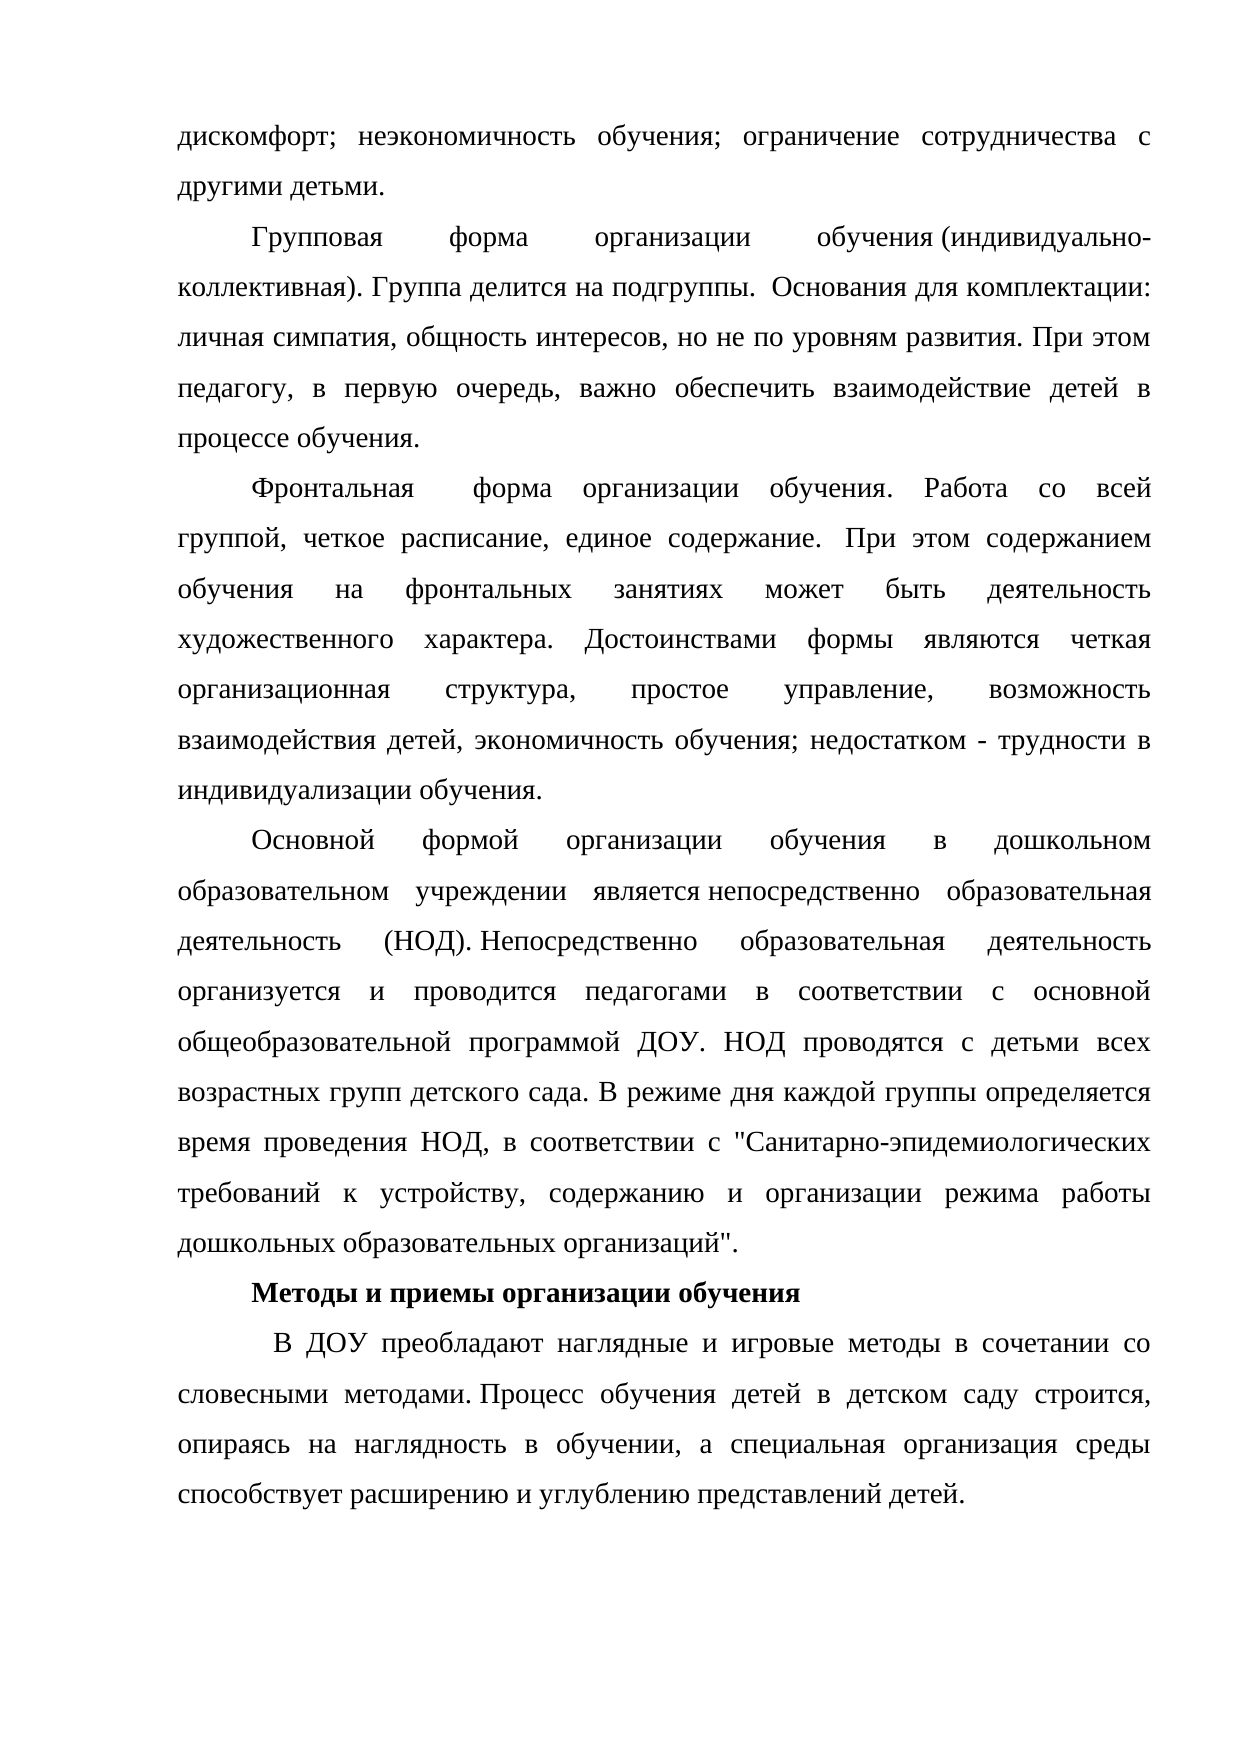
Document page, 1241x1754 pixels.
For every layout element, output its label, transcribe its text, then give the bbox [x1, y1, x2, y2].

text Основной формой организации обучения в дошкольном образовательном учреждении является непосредственно образовательная деятельность (НОД). Непосредственно образовательная деятельность организуется и проводится педагогами в соответствии с основной общеобразовательной программой ДОУ. НОД проводятся с детьми всех возрастных групп детского сада. В режиме дня каждой группы определяется время проведения НОД, в соответствии с "Санитарно-эпидемиологических требований к устройству, содержанию и организации режима работы дошкольных образовательных организаций". [177, 822, 1152, 1258]
text Фронтальная форма организации обучения. Работа со всей группой, четкое расписание, единое содержание. При этом содержанием обучения на фронтальных занятиях может быть деятельность художественного характера. Достоинствами формы являются четкая организационная структура, простое управление, возможность взаимодействия детей, экономичность обучения; недостатком - трудности в индивидуализации обучения. [177, 470, 1152, 806]
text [177, 118, 1152, 202]
text Методы и приемы организации обучения [177, 1275, 1152, 1309]
text Групповая форма организации обучения (индивидуально-коллективная). Группа делится на подгруппы. Основания для комплектации: личная симпатия, общность интересов, но не по уровням развития. При этом педагогу, в первую очередь, важно обеспечить взаимодействие детей в процессе обучения. [177, 219, 1152, 453]
text В ДОУ преобладают наглядные и игровые методы в сочетании со словесными методами. Процесс обучения детей в детском саду строится, опираясь на наглядность в обучении, а специальная организация среды способствует расширению и углублению представлений детей. [177, 1326, 1152, 1510]
